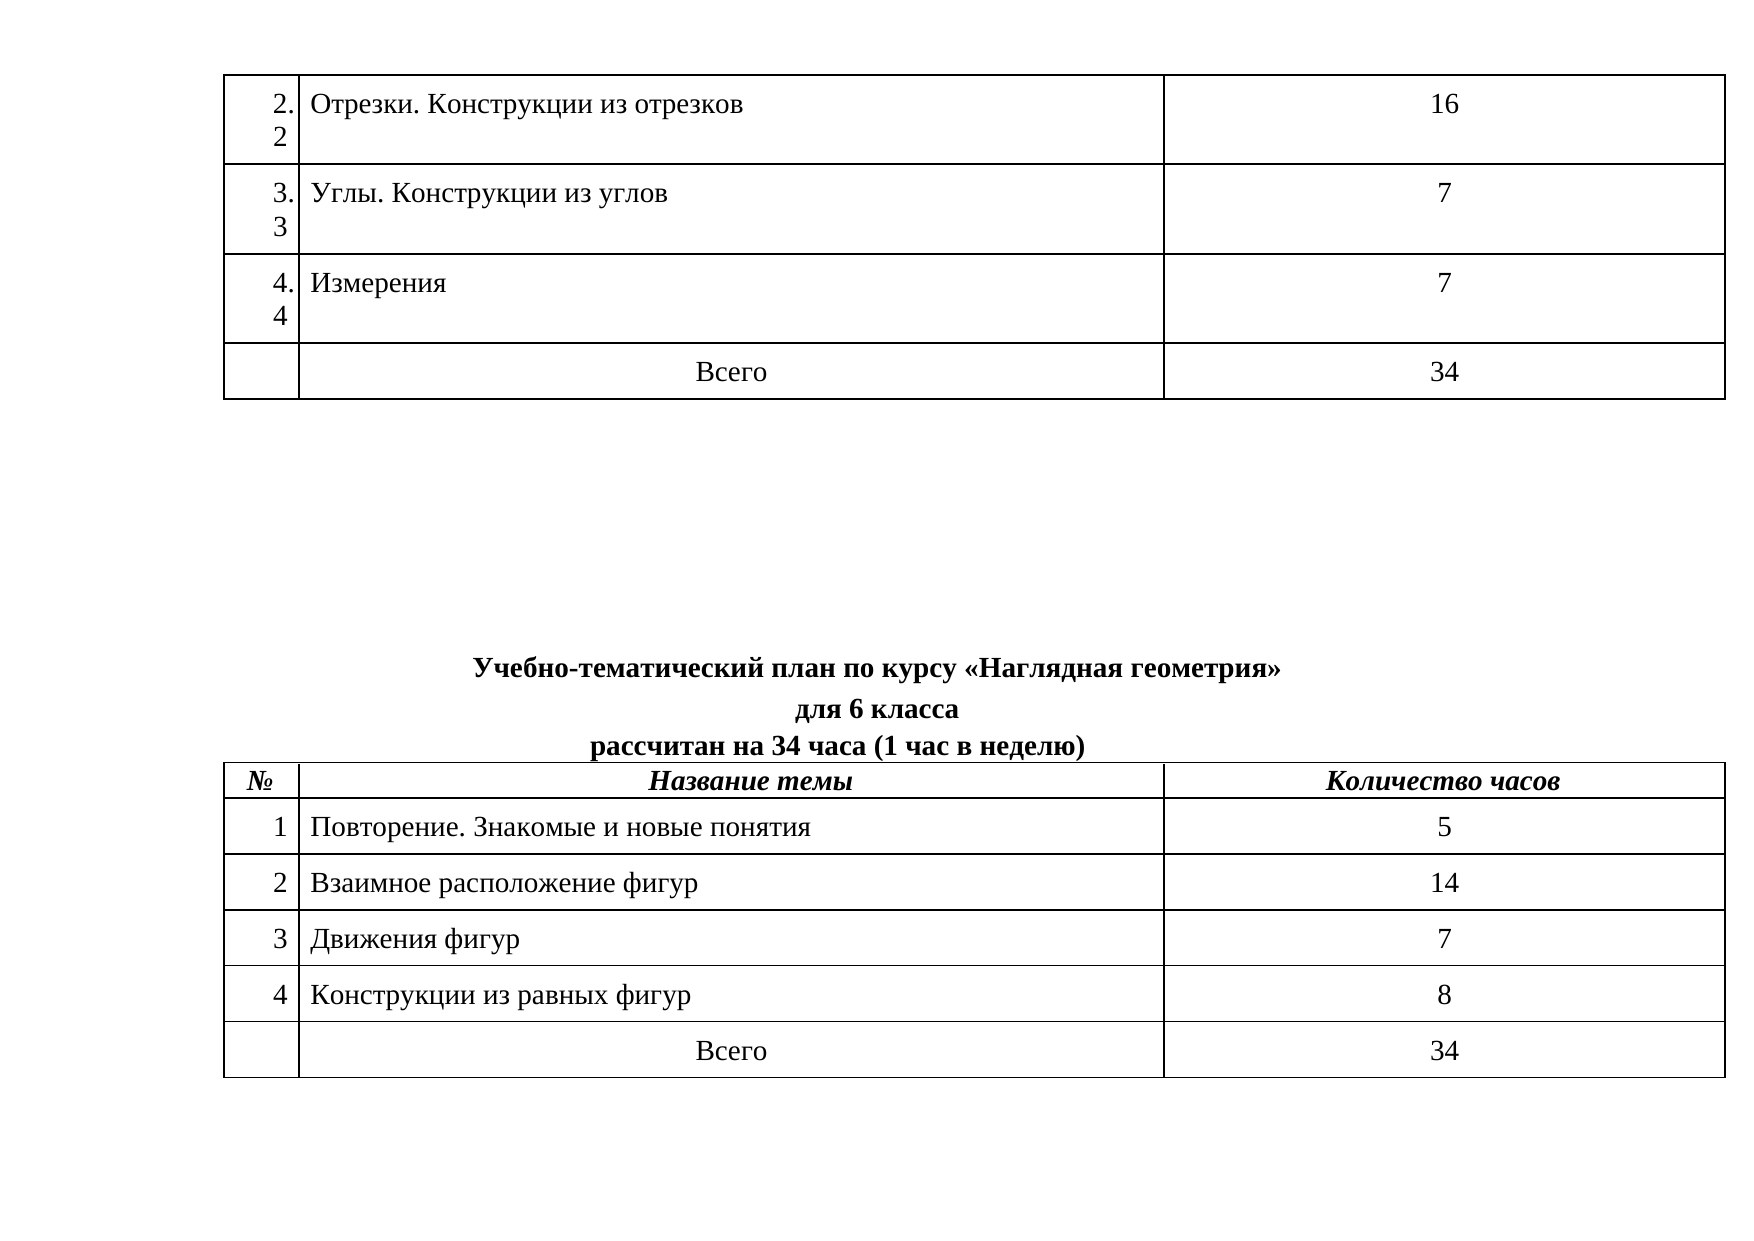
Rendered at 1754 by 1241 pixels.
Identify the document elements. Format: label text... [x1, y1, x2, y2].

table_cell Движения фигур [300, 911, 1163, 965]
table_cell 2 [225, 855, 298, 909]
text для 6 класса [118, 691, 1636, 724]
table_header № [225, 763, 299, 797]
table_cell 3 [225, 165, 298, 253]
table_header Название темы [300, 763, 1164, 797]
table_cell 1 [225, 799, 298, 853]
table_cell 4 [225, 255, 298, 342]
table_cell Отрезки. Конструкции из отрезков [300, 76, 1163, 163]
table_cell 5 [1165, 799, 1724, 853]
table_cell 34 [1165, 344, 1724, 398]
table_cell 7 [1165, 255, 1724, 342]
table_cell Всего [300, 1022, 1163, 1077]
table_cell 14 [1165, 855, 1724, 909]
table_cell [225, 344, 298, 398]
table_header Количество часов [1165, 763, 1724, 797]
table_cell Углы. Конструкции из углов [300, 165, 1163, 253]
table_cell Всего [300, 344, 1163, 398]
table_cell Взаимное расположение фигур [300, 855, 1163, 909]
table_cell Повторение. Знакомые и новые понятия [300, 799, 1163, 853]
table_cell 8 [1165, 966, 1724, 1021]
table_cell 4 [225, 966, 298, 1021]
table_cell 7 [1165, 165, 1724, 253]
table_cell 7 [1165, 911, 1724, 965]
text Учебно-тематический план по курсу «Наглядная геометрия» [118, 650, 1636, 684]
table_cell 34 [1165, 1022, 1724, 1077]
table_cell Конструкции из равных фигур [300, 966, 1163, 1021]
text рассчитан на 34 часа (1 час в неделю) [39, 728, 1636, 762]
table_cell Измерения [300, 255, 1163, 342]
table_cell 2 [225, 76, 298, 163]
table_cell 3 [225, 911, 298, 965]
table_cell 16 [1165, 76, 1724, 163]
table_cell [225, 1022, 298, 1077]
